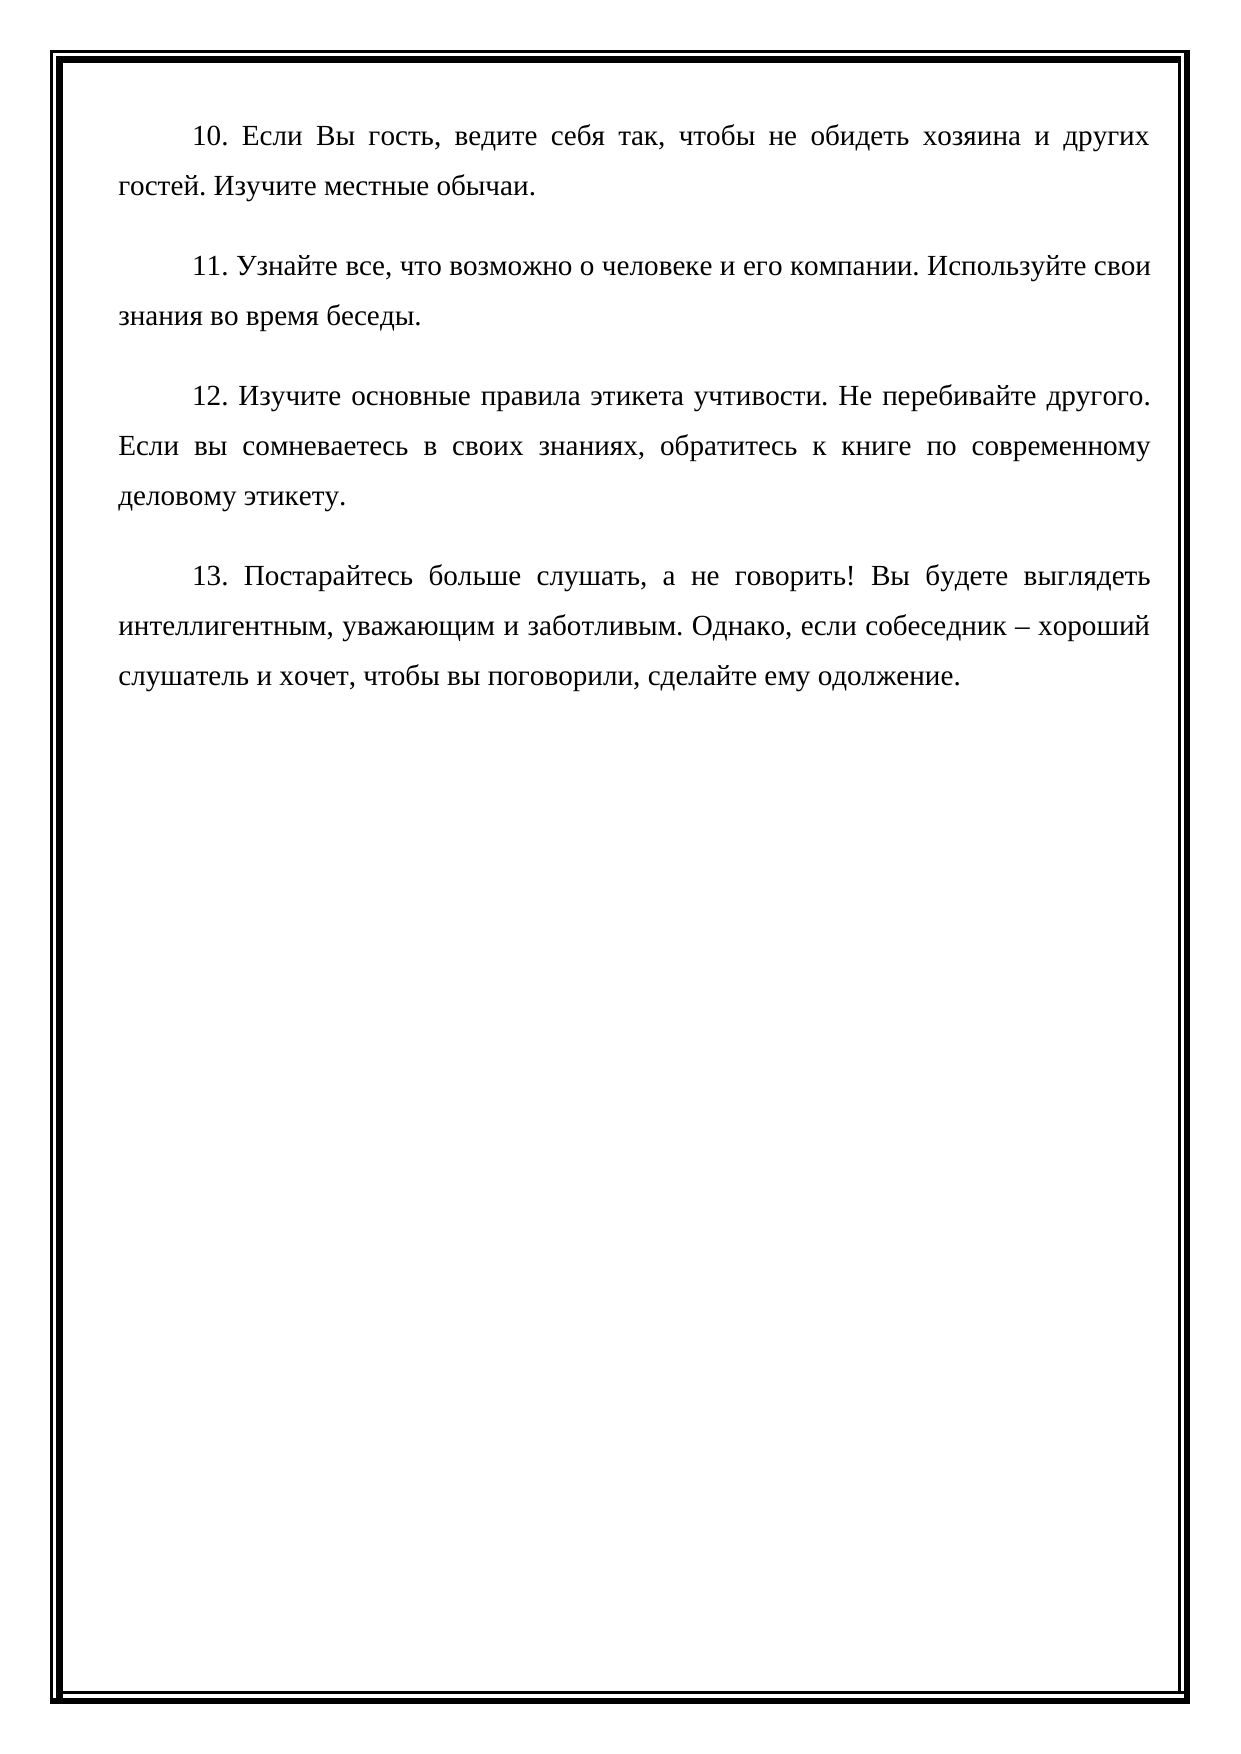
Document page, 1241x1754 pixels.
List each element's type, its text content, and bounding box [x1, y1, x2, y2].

text 12. Изучите основные правила этикета учтивости. Не перебивайте другого. Если вы сомневаетесь в своих знаниях, обратитесь к книге по современному деловому этикету. [118, 378, 1152, 512]
text 13. Постарайтесь больше слушать, а не говорить! Вы будете выглядеть интеллигентным, уважающим и заботливым. Однако, если собеседник – хороший слушатель и хочет, чтобы вы поговорили, сделайте ему одолжение. [118, 558, 1152, 692]
text 11. Узнайте все, что возможно о человеке и его компании. Используйте свои знания во время беседы. [118, 248, 1152, 332]
text 10. Если Вы гость, ведите себя так, чтобы не обидеть хозяина и других гостей. Изучите местные обычаи. [118, 118, 1152, 202]
